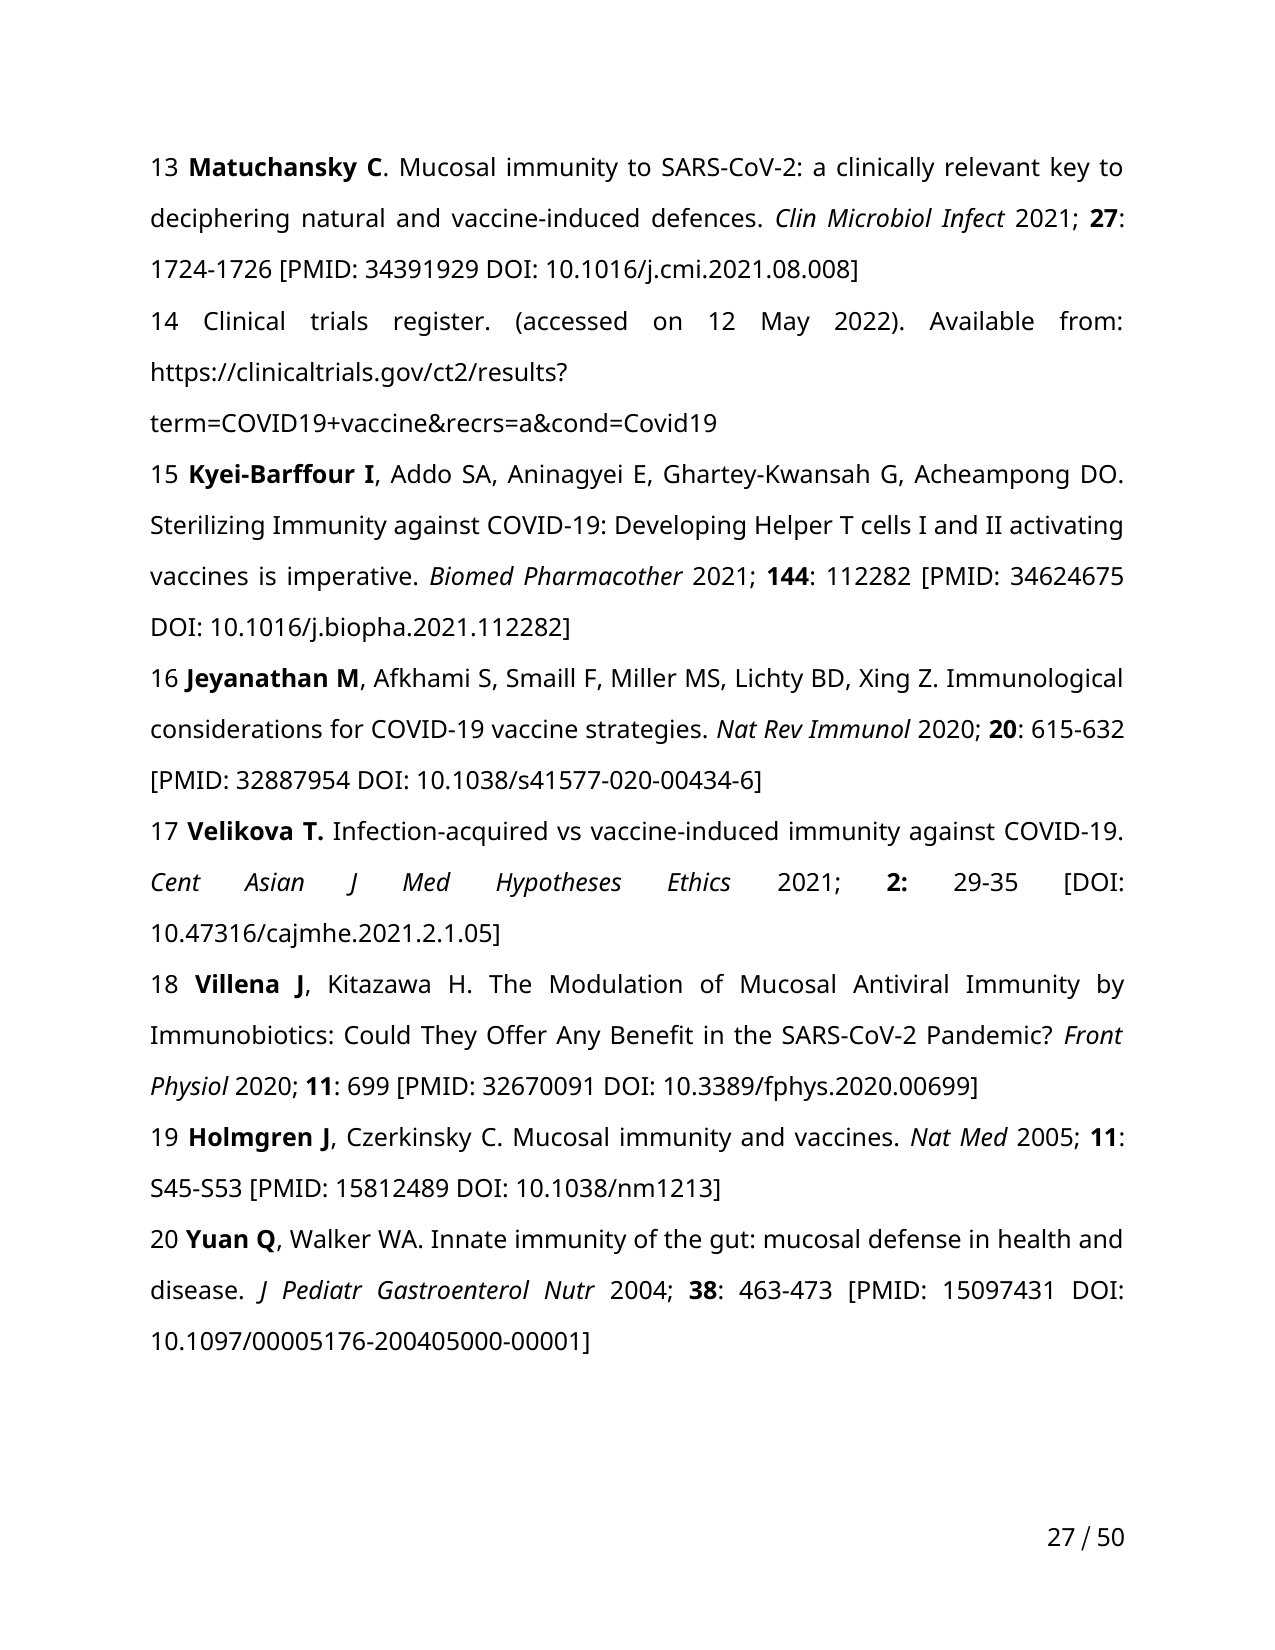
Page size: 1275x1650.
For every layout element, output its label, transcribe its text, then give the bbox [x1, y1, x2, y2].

text 17 Velikova T. Infection-acquired vs vaccine-induced immunity against COVID-19. Cent Asian J Med Hypotheses Ethics 2021; 2: 29-35 [DOI: 10.47316/cajmhe.2021.2.1.05] [150, 813, 1125, 950]
text 13 Matuchansky C. Mucosal immunity to SARS-CoV-2: a clinically relevant key to deciphering natural and vaccine-induced defences. Clin Microbiol Infect 2021; 27: 1724-1726 [PMID: 34391929 DOI: 10.1016/j.cmi.2021.08.008] [150, 150, 1125, 286]
text 20 Yuan Q, Walker WA. Innate immunity of the gut: mucosal defense in health and disease. J Pediatr Gastroenterol Nutr 2004; 38: 463-473 [PMID: 15097431 DOI: 10.1097/00005176-200405000-00001] [150, 1222, 1125, 1358]
text 16 Jeyanathan M, Afkhami S, Smaill F, Miller MS, Lichty BD, Xing Z. Immunological considerations for COVID-19 vaccine strategies. Nat Rev Immunol 2020; 20: 615-632 [PMID: 32887954 DOI: 10.1038/s41577-020-00434-6] [150, 660, 1125, 797]
text 19 Holmgren J, Czerkinsky C. Mucosal immunity and vaccines. Nat Med 2005; 11: S45-S53 [PMID: 15812489 DOI: 10.1038/nm1213] [150, 1120, 1125, 1205]
text 18 Villena J, Kitazawa H. The Modulation of Mucosal Antiviral Immunity by Immunobiotics: Could They Offer Any Benefit in the SARS-CoV-2 Pandemic? Front Physiol 2020; 11: 699 [PMID: 32670091 DOI: 10.3389/fphys.2020.00699] [150, 967, 1125, 1103]
text 14 Clinical trials register. (accessed on 12 May 2022). Available from: https://clinicaltrials.gov/ct2/results?term=COVID19+vaccine&recrs=a&cond=Covid19 [150, 303, 1125, 439]
text 15 Kyei-Barffour I, Addo SA, Aninagyei E, Ghartey-Kwansah G, Acheampong DO. Sterilizing Immunity against COVID-19: Developing Helper T cells I and II activating vaccines is imperative. Biomed Pharmacother 2021; 144: 112282 [PMID: 34624675 DOI: 10.1016/j.biopha.2021.112282] [150, 456, 1125, 643]
